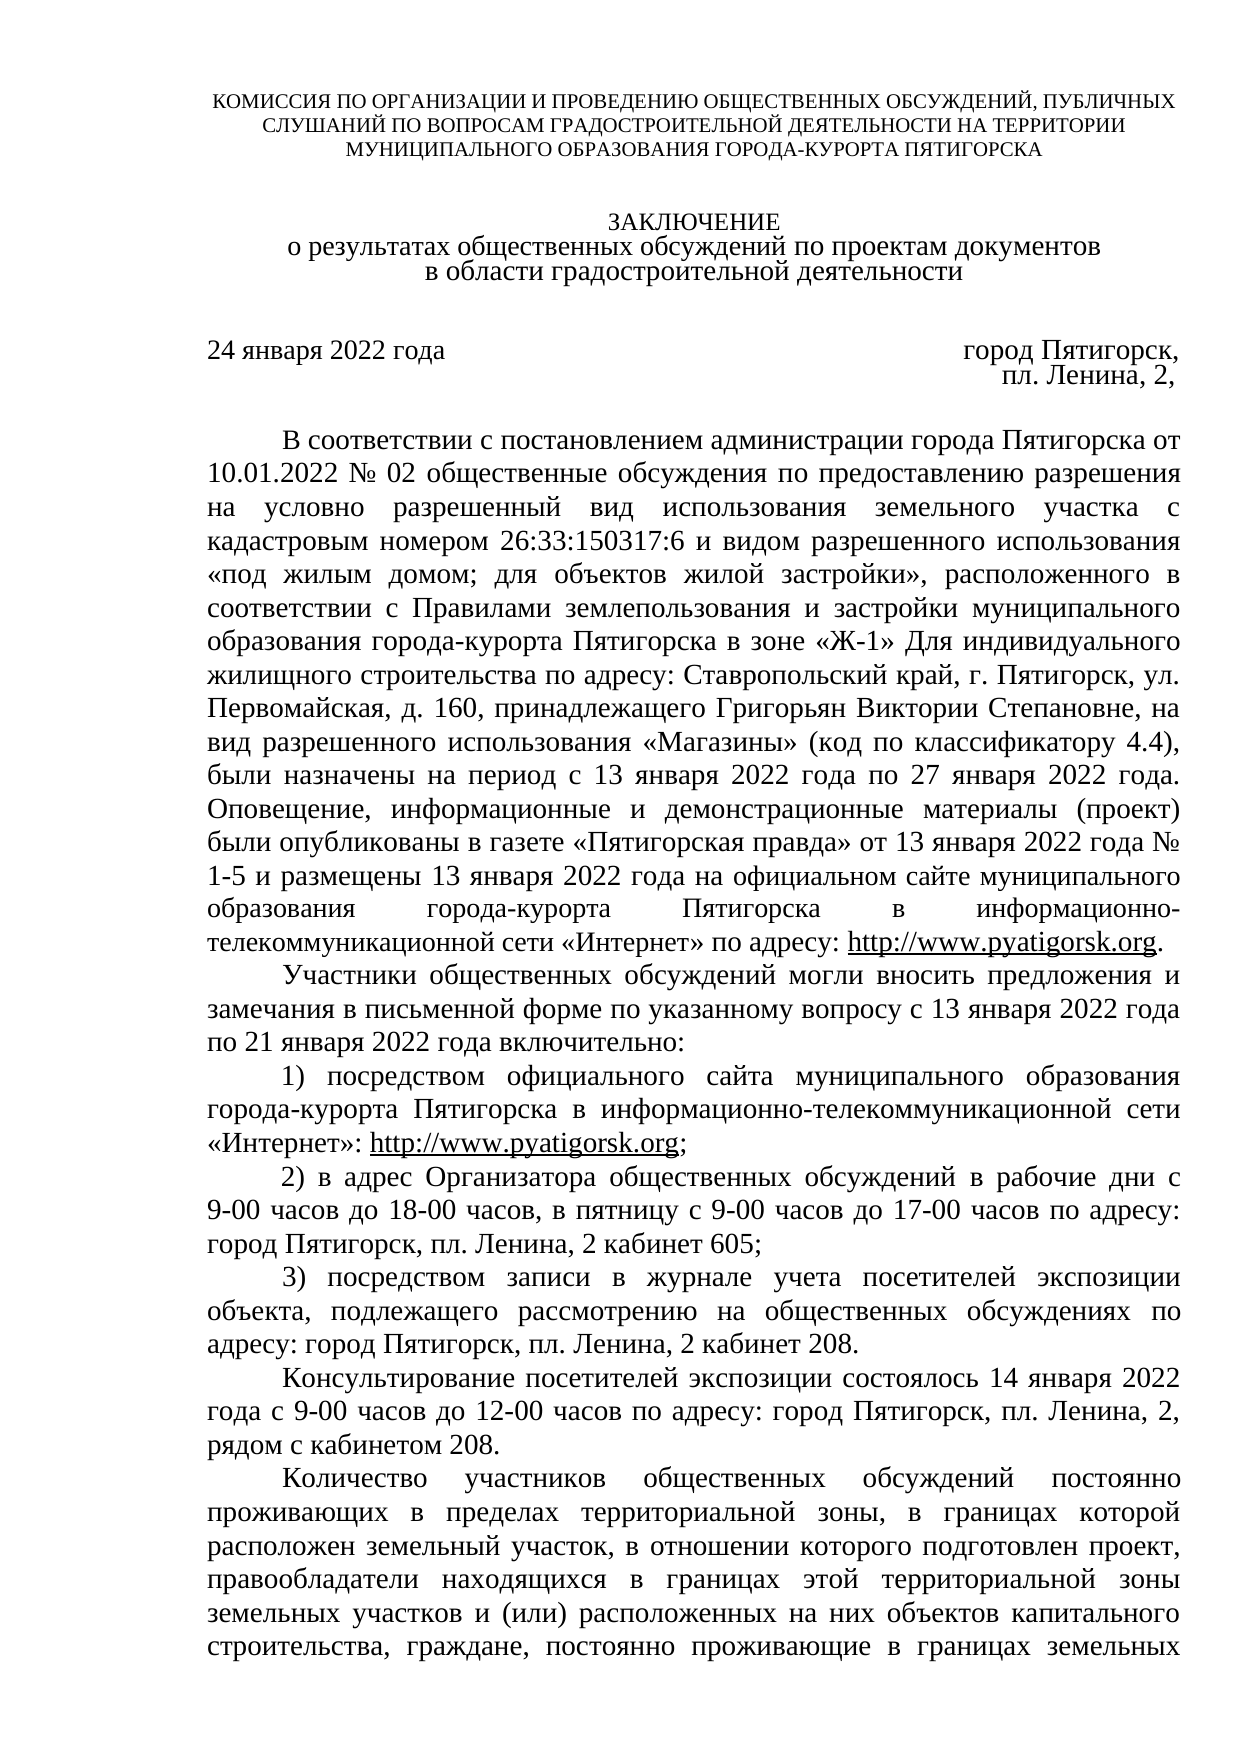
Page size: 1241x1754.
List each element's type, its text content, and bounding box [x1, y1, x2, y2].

text КОМИССИЯ ПО ОРГАНИЗАЦИИ И ПРОВЕДЕНИЮ ОБЩЕСТВЕННЫХ ОБСУЖДЕНИЙ, ПУБЛИЧНЫХ СЛУШАНИЙ ПО ВОПРОСАМ ГРАДОСТРОИТЕЛЬНОЙ ДЕЯТЕЛЬНОСТИ НА ТЕРРИТОРИИ МУНИЦИПАЛЬНОГО ОБРАЗОВАНИЯ ГОРОДА-КУРОРТА ПЯТИГОРСКА [207, 89, 1181, 161]
text В соответствии с постановлением администрации города Пятигорска от 10.01.2022 № 02 общественные обсуждения по предоставлению разрешения на условно разрешенный вид использования земельного участка с кадастровым номером 26:33:150317:6 и видом разрешенного использования «под жилым домом; для объектов жилой застройки», расположенного в соответствии с Правилами землепользования и застройки муниципального образования города-курорта Пятигорска в зоне «Ж-1» Для индивидуального жилищного строительства по адресу: Ставропольский край, г. Пятигорск, ул. Первомайская, д. 160, принадлежащего Григорьян Виктории Степановне, на вид разрешенного использования «Магазины» (код по классификатору 4.4), были назначены на период с 13 января 2022 года по 27 января 2022 года. Оповещение, информационные и демонстрационные материалы (проект) были опубликованы в газете «Пятигорская правда» от 13 января 2022 года № 1-5 и размещены 13 января 2022 года на официальном сайте муниципального образования города-курорта Пятигорска в информационно-телекоммуникационной сети «Интернет» по адресу: http://www.pyatigorsk.org. [207, 422, 1181, 957]
text о результатах общественных обсуждений по проектам документов [207, 236, 1181, 261]
text Консультирование посетителей экспозиции состоялось 14 января 2022 года с 9-00 часов до 12-00 часов по адресу: город Пятигорск, пл. Ленина, 2, рядом с кабинетом 208. [207, 1360, 1181, 1461]
text Участники общественных обсуждений могли вносить предложения и замечания в письменной форме по указанному вопросу с 13 января 2022 года по 21 января 2022 года включительно: [207, 957, 1181, 1058]
text 1) посредством официального сайта муниципального образования города-курорта Пятигорска в информационно-телекоммуникационной сети «Интернет»: http://www.pyatigorsk.org; [207, 1058, 1181, 1159]
text 3) посредством записи в журнале учета посетителей экспозиции объекта, подлежащего рассмотрению на общественных обсуждениях по адресу: город Пятигорск, пл. Ленина, 2 кабинет 208. [207, 1259, 1181, 1360]
text 2) в адрес Организатора общественных обсуждений в рабочие дни с 9-00 часов до 18-00 часов, в пятницу с 9-00 часов до 17-00 часов по адресу: город Пятигорск, пл. Ленина, 2 кабинет 605; [207, 1159, 1181, 1259]
text в области градостроительной деятельности [207, 261, 1181, 286]
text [207, 1461, 1181, 1662]
title 24 января 2022 года город Пятигорск, [207, 339, 1181, 364]
title пл. Ленина, 2, [207, 364, 1181, 389]
text ЗАКЛЮЧЕНИЕ [207, 211, 1181, 236]
